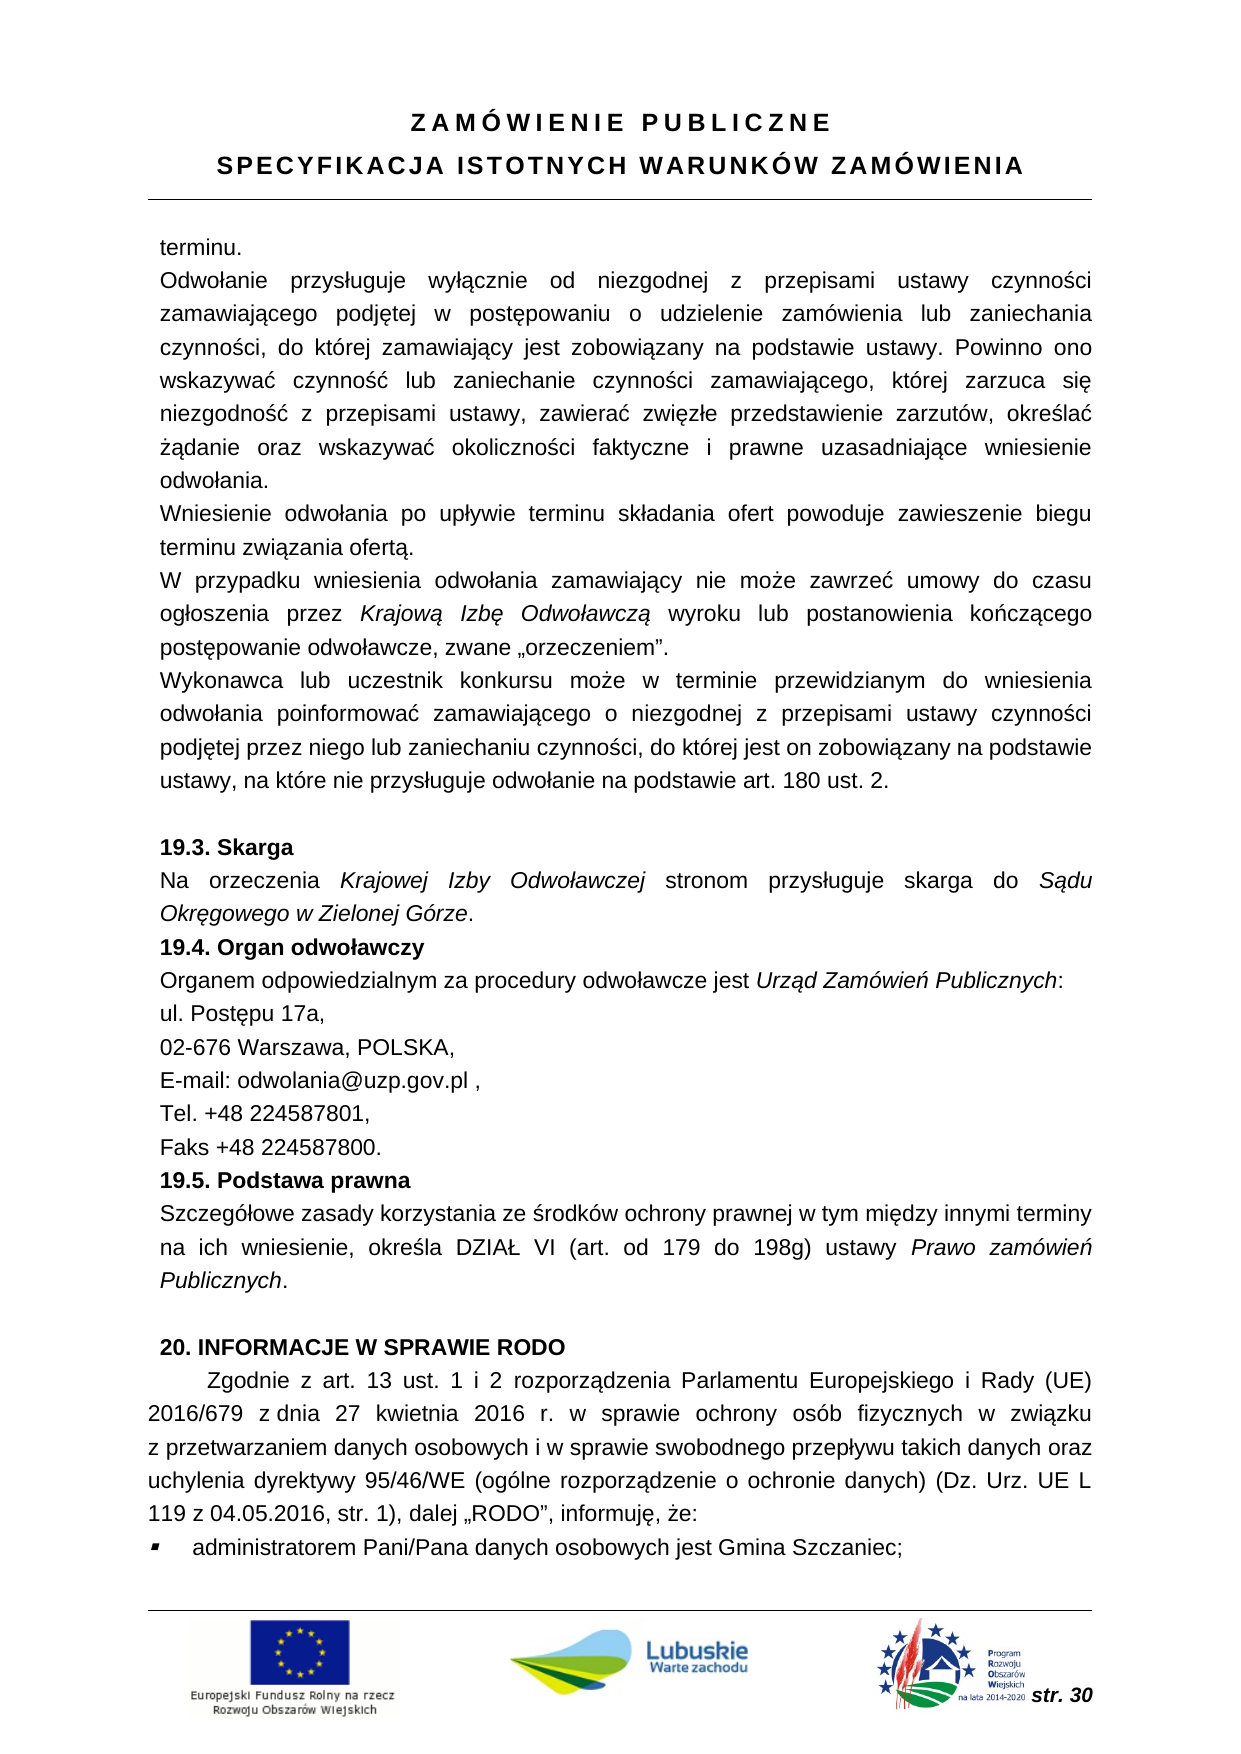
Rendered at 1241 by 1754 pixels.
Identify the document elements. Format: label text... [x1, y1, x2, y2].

text 02-676 Warszawa, POLSKA, [159, 1028, 1092, 1062]
text Faks +48 224587800. [159, 1128, 1092, 1162]
text W przypadku wniesienia odwołania zamawiający nie może zawrzeć umowy do czasu ogłoszenia przez Krajową Izbę Odwoławczą wyroku lub postanowienia kończącego postępowanie odwoławcze, zwane „orzeczeniem”. [159, 562, 1092, 662]
picture [189, 1619, 400, 1718]
list administratorem Pani/Pana danych osobowych jest Gmina Szczaniec; [148, 1528, 1092, 1562]
text Wniesienie odwołania po upływie terminu składania ofert powoduje zawieszenie biegu terminu związania ofertą. [159, 495, 1092, 562]
text Wykonawca lub uczestnik konkursu może w terminie przewidzianym do wniesienia odwołania poinformować zamawiającego o niezgodnej z przepisami ustawy czynności podjętej przez niego lub zaniechaniu czynności, do której jest on zobowiązany na podstawie ustawy, na które nie przysługuje odwołanie na podstawie art. 180 ust. 2. [159, 662, 1092, 795]
text Na orzeczenia Krajowej Izby Odwoławczej stronom przysługuje skarga do Sądu Okręgowego w Zielonej Górze. [159, 862, 1092, 928]
text Szczegółowe zasady korzystania ze środków ochrony prawnej w tym między innymi terminy na ich wniesienie, określa DZIAŁ VI (art. od 179 do 198g) ustawy Prawo zamówień Publicznych. [159, 1195, 1092, 1295]
picture [870, 1618, 1037, 1718]
text 20. INFORMACJE W SPRAWIE RODO [159, 1328, 1092, 1362]
text 19.3. Skarga [159, 828, 1092, 862]
text Tel. +48 224587801, [159, 1095, 1092, 1128]
text Zgodnie z art. 13 ust. 1 i 2 rozporządzenia Parlamentu Europejskiego i Rady (UE) 2016/679 z dnia 27 kwietnia 2016 r. w sprawie ochrony osób fizycznych w związku z przetwarzaniem danych osobowych i w sprawie swobodnego przepływu takich danych oraz uchylenia dyrektywy 95/46/WE (ogólne rozporządzenie o ochronie danych) (Dz. Urz. UE L 119 z 04.05.2016, str. 1), dalej „RODO”, informuję, że: [148, 1362, 1092, 1528]
text E-mail: odwolania@uzp.gov.pl , [159, 1062, 1092, 1095]
text 19.4. Organ odwoławczy [159, 928, 1092, 962]
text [159, 228, 1092, 262]
picture [510, 1618, 749, 1708]
text Odwołanie przysługuje wyłącznie od niezgodnej z przepisami ustawy czynności zamawiającego podjętej w postępowaniu o udzielenie zamówienia lub zaniechania czynności, do której zamawiający jest zobowiązany na podstawie ustawy. Powinno ono wskazywać czynność lub zaniechanie czynności zamawiającego, której zarzuca się niezgodność z przepisami ustawy, zawierać zwięzłe przedstawienie zarzutów, określać żądanie oraz wskazywać okoliczności faktyczne i prawne uzasadniające wniesienie odwołania. [159, 262, 1092, 495]
text ul. Postępu 17a, [159, 995, 1092, 1028]
text 19.5. Podstawa prawna [159, 1162, 1092, 1195]
text Organem odpowiedzialnym za procedury odwoławcze jest Urząd Zamówień Publicznych: [159, 962, 1092, 995]
